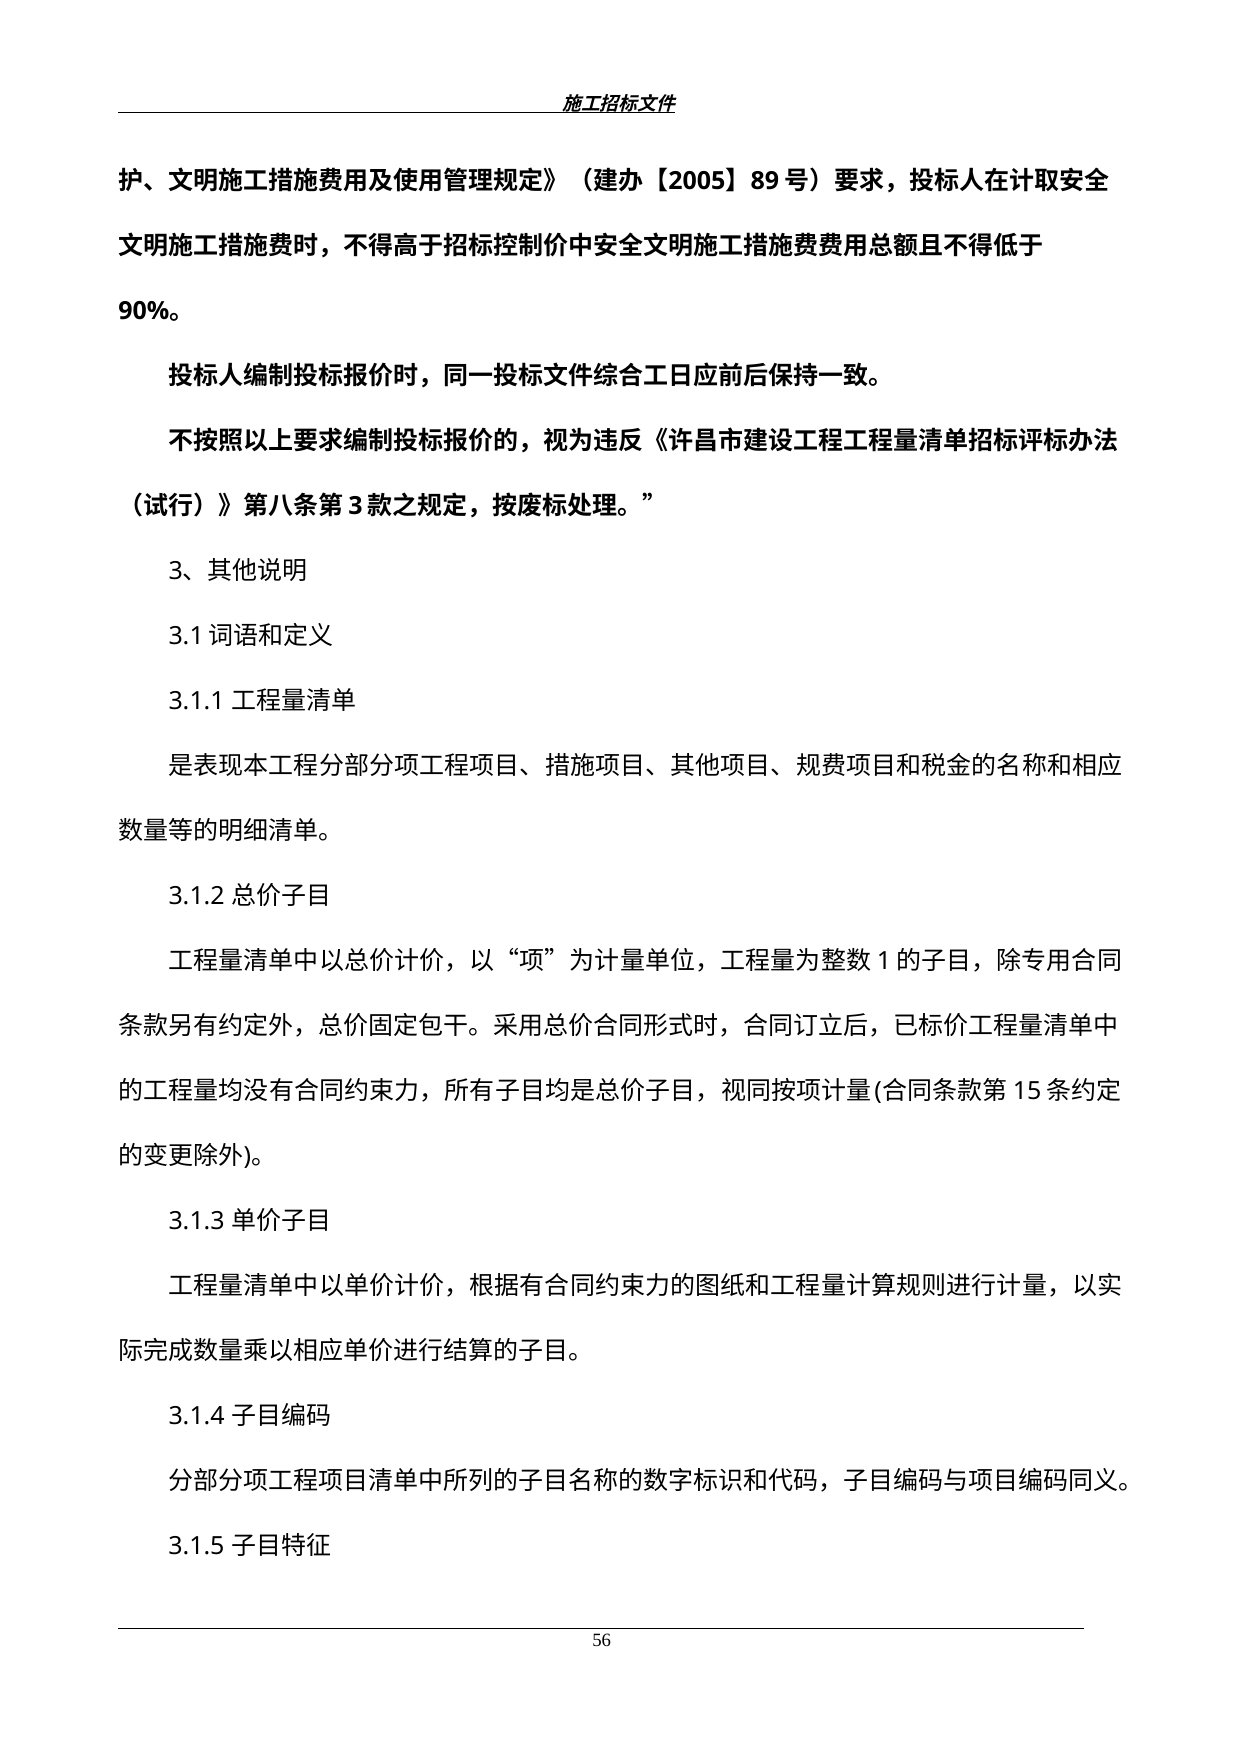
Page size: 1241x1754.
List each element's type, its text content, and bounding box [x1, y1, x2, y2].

text 3.1.4 子目编码 [118, 1381, 1122, 1446]
text 投标人编制投标报价时，同一投标文件综合工日应前后保持一致。 [118, 341, 1122, 406]
text 工程量清单中以总价计价，以“项”为计量单位，工程量为整数1的子目，除专用合同条款另有约定外，总价固定包干。采用总价合同形式时，合同订立后，已标价工程量清单中的工程量均没有合同约束力，所有子目均是总价子目，视同按项计量(合同条款第15条约定的变更除外)。 [118, 926, 1122, 1186]
text 3.1.3 单价子目 [118, 1186, 1122, 1251]
text 3.1.2 总价子目 [118, 861, 1122, 926]
text 3.1.5 子目特征 [118, 1511, 1122, 1576]
text 3、其他说明 [118, 536, 1122, 601]
text 分部分项工程项目清单中所列的子目名称的数字标识和代码，子目编码与项目编码同义。 [118, 1446, 1122, 1511]
text 是表现本工程分部分项工程项目、措施项目、其他项目、规费项目和税金的名称和相应数量等的明细清单。 [118, 731, 1122, 861]
text 3.1.1 工程量清单 [118, 666, 1122, 731]
text 3.1词语和定义 [118, 601, 1122, 666]
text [118, 146, 1122, 341]
text 工程量清单中以单价计价，根据有合同约束力的图纸和工程量计算规则进行计量，以实际完成数量乘以相应单价进行结算的子目。 [118, 1251, 1122, 1381]
text 不按照以上要求编制投标报价的，视为违反《许昌市建设工程工程量清单招标评标办法（试行）》第八条第3款之规定，按废标处理。” [118, 406, 1122, 536]
